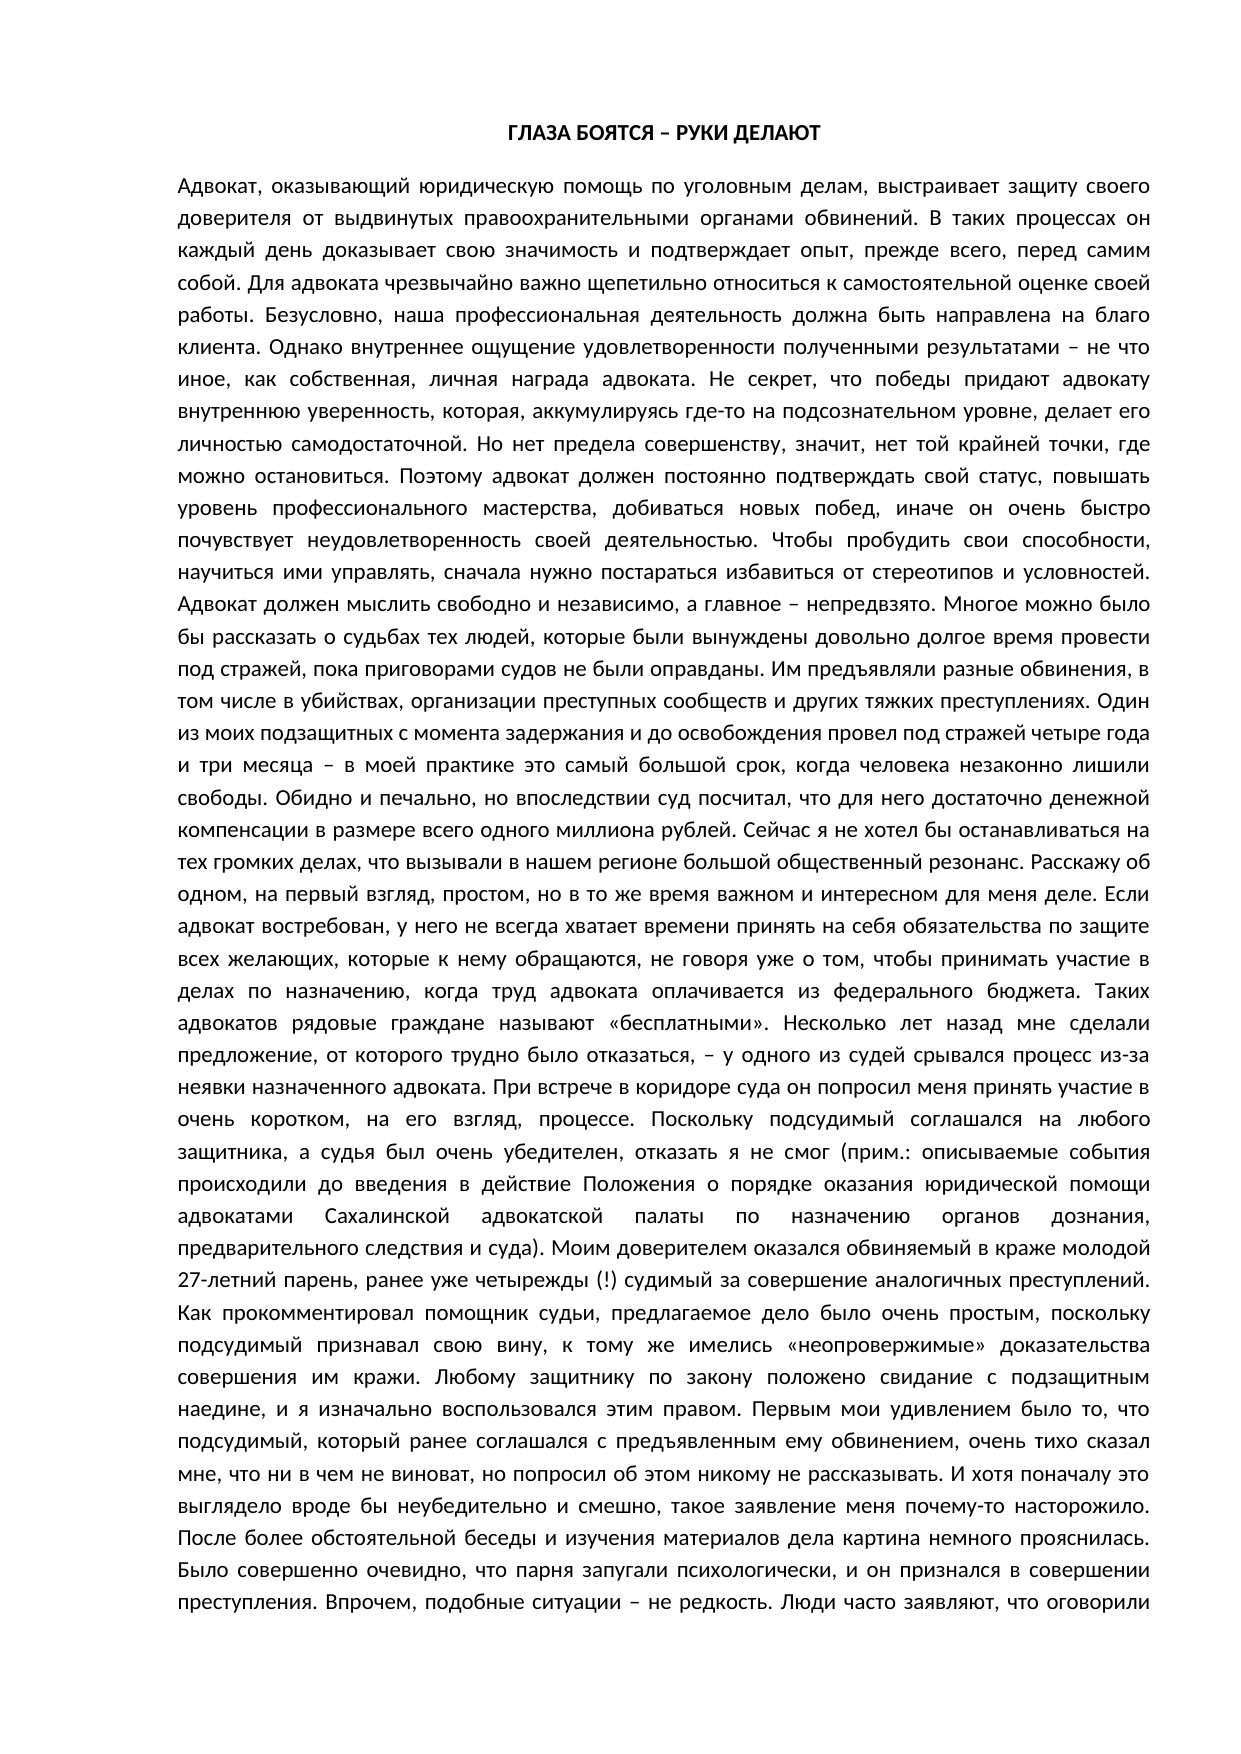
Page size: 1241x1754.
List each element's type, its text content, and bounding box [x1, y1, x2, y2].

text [177, 171, 1152, 1615]
text ГЛАЗА БОЯТСЯ – РУКИ ДЕЛАЮТ [177, 118, 1152, 146]
